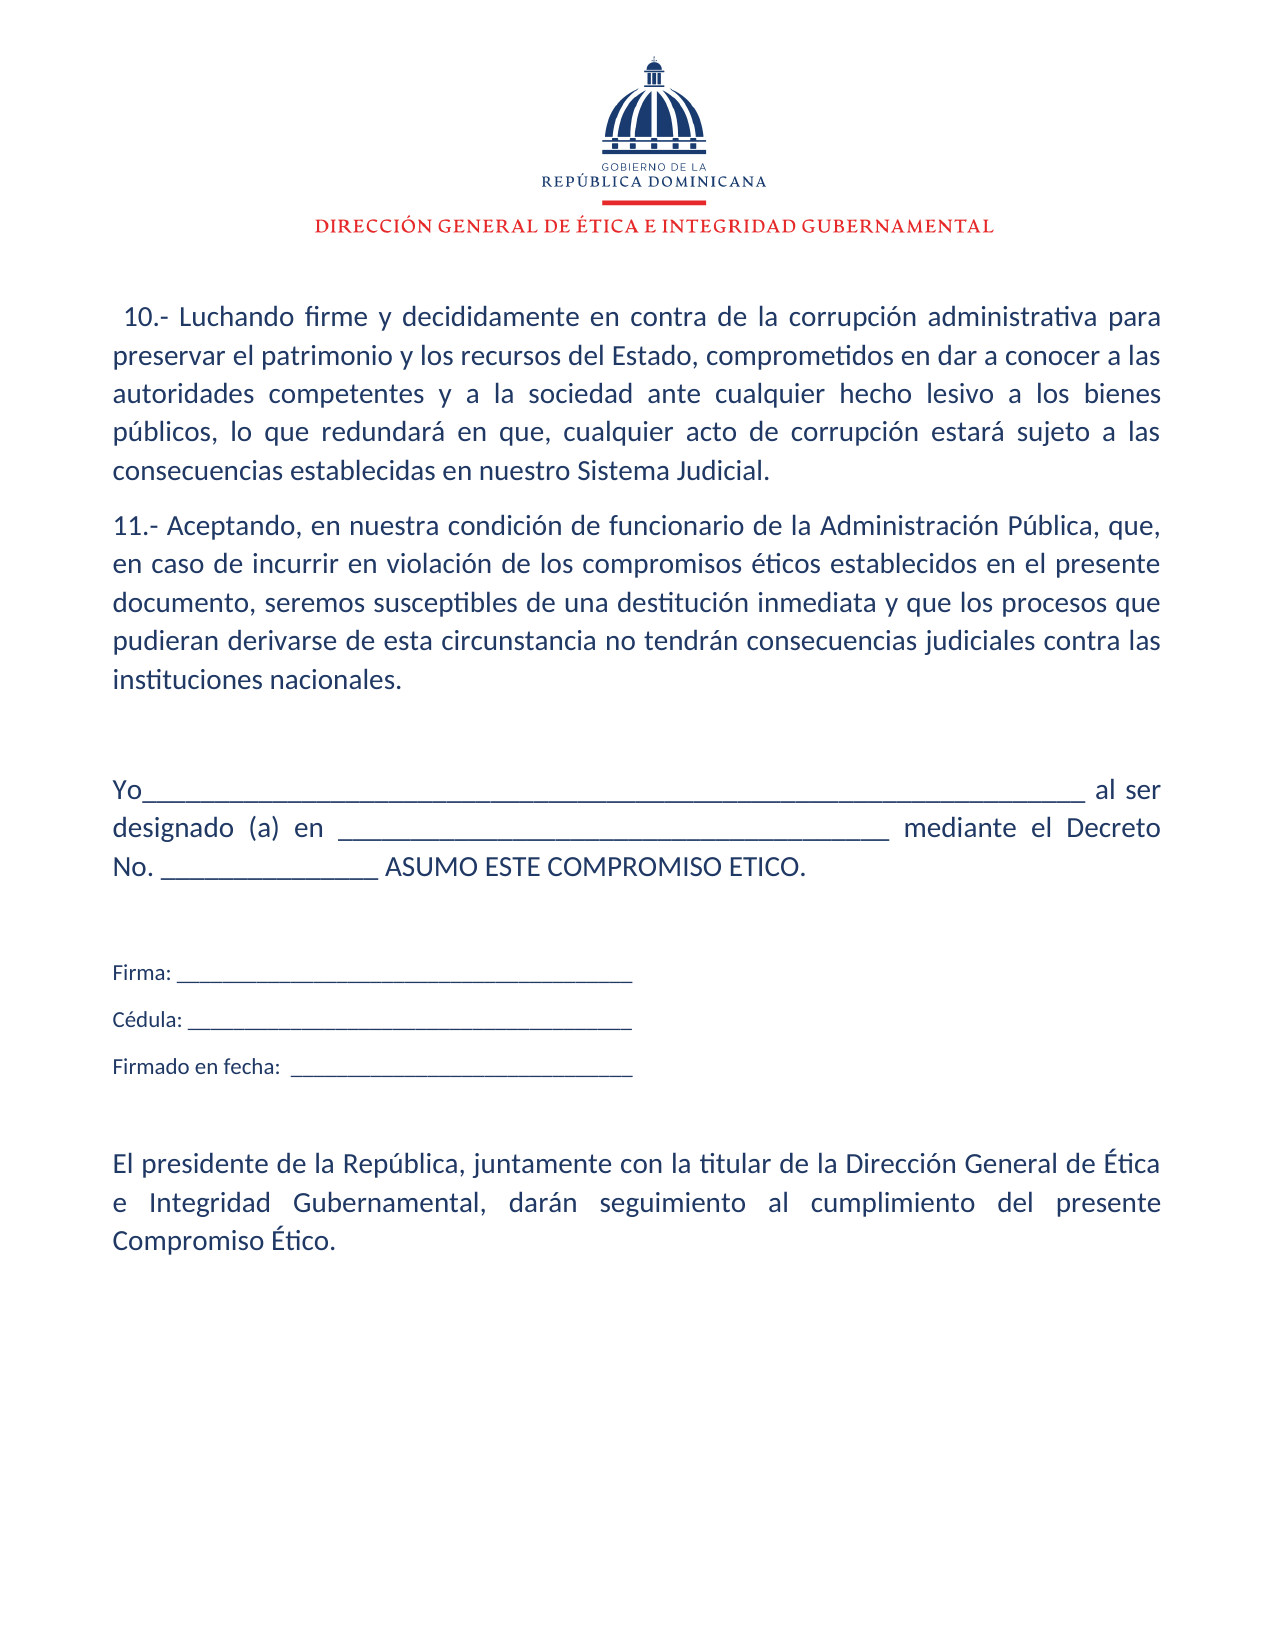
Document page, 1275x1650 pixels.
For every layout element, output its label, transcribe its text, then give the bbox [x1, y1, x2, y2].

text 11.- Aceptando, en nuestra condición de funcionario de la Administración Pública, que, en caso de incurrir en violación de los compromisos éticos establecidos en el presente documento, seremos susceptibles de una destitución inmediata y que los procesos que pudieran derivarse de esta circunstancia no tendrán consecuencias judiciales contra las instituciones nacionales. [112, 507, 1162, 696]
text Firma: ________________________________________ [112, 958, 1162, 986]
text Cédula: _______________________________________ [112, 1005, 1162, 1033]
text 10.- Luchando firme y decididamente en contra de la corrupción administrativa para preservar el patrimonio y los recursos del Estado, comprometidos en dar a conocer a las autoridades competentes y a la sociedad ante cualquier hecho lesivo a los bienes públicos, lo que redundará en que, cualquier acto de corrupción estará sujeto a las consecuencias establecidas en nuestro Sistema Judicial. [112, 298, 1162, 488]
text El presidente de la República, juntamente con la titular de la Dirección General de Ética e Integridad Gubernamental, darán seguimiento al cumplimiento del presente Compromiso Ético. [112, 1146, 1162, 1258]
text Firmado en fecha: ______________________________ [112, 1052, 1162, 1080]
text Yo_________________________________________________________________ al ser designado (a) en ______________________________________ mediante el Decreto No. _______________ ASUMO ESTE COMPROMISO ETICO. [112, 771, 1162, 883]
picture [0, 0, 1275, 241]
